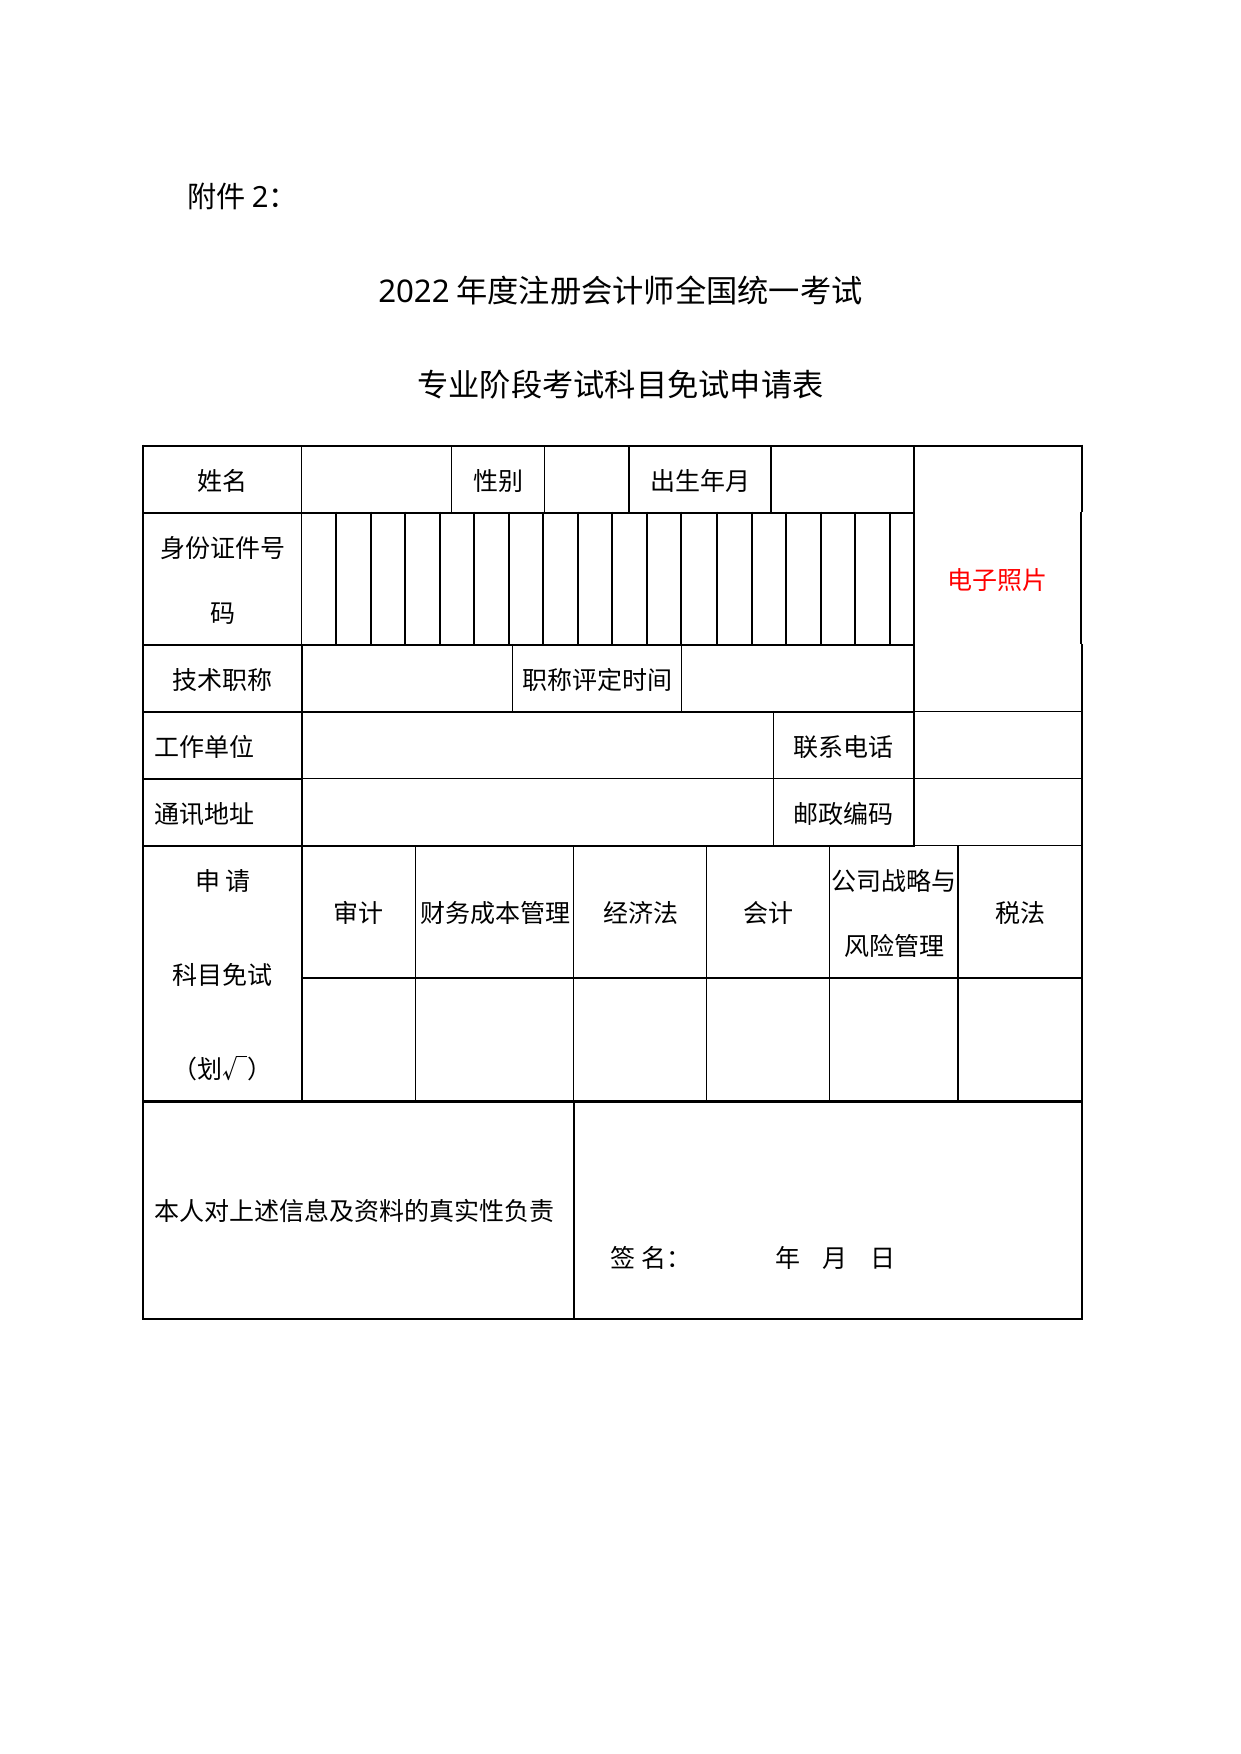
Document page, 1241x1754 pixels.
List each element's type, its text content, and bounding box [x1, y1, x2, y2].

table_cell [510, 514, 542, 644]
table_header [915, 447, 1081, 512]
table_header 性别 [452, 447, 544, 512]
table_cell 邮政编码 [774, 779, 913, 845]
table_cell [303, 979, 415, 1100]
table_cell [303, 713, 773, 778]
table_cell 签 名： 年 月 日 [575, 1103, 1081, 1318]
table_cell [787, 514, 820, 644]
table_header 出生年月 [630, 447, 770, 512]
table_cell [682, 514, 716, 644]
table_cell 本人对上述信息及资料的真实性负责 [144, 1103, 573, 1318]
table_cell [915, 712, 1081, 778]
table_header [545, 447, 628, 512]
table_cell [959, 979, 1081, 1100]
table_cell [753, 514, 785, 644]
table_cell 财务成本管理 [416, 847, 573, 977]
text 专业阶段考试科目免试申请表 [187, 350, 1053, 415]
table_cell [372, 514, 404, 644]
table_cell 职称评定时间 [513, 646, 681, 711]
table_cell 技术职称 [144, 646, 301, 711]
table_cell [416, 979, 573, 1100]
table_cell 审计 [303, 847, 415, 977]
table_cell 税法 [959, 846, 1081, 977]
table_cell [302, 514, 335, 644]
table_cell [707, 979, 829, 1100]
table_header 姓名 [144, 447, 301, 512]
table_cell [718, 514, 751, 644]
table_cell [830, 979, 957, 1100]
table_cell [579, 514, 611, 644]
table_cell [574, 979, 706, 1100]
table_header [772, 447, 913, 512]
table_cell 申 请 科目免试 （划√） [144, 847, 301, 1100]
table_cell 公司战略与风险管理 [830, 846, 957, 977]
table_cell [682, 646, 913, 711]
table_cell 联系电话 [774, 713, 913, 778]
table_cell [544, 514, 577, 644]
table_cell 会计 [707, 847, 829, 977]
table_cell [475, 514, 508, 644]
table_cell [856, 514, 889, 644]
table_cell [303, 779, 773, 845]
table_cell 经济法 [574, 847, 706, 977]
table_cell [648, 514, 680, 644]
table_cell [303, 646, 512, 711]
table_cell 通讯地址 [144, 780, 301, 845]
table_cell 身份证件号码 [144, 514, 301, 644]
table_cell 电子照片 [915, 512, 1080, 644]
table_cell [822, 514, 854, 644]
text 2022年度注册会计师全国统一考试 [187, 256, 1053, 321]
table_cell [441, 514, 473, 644]
table_cell [337, 514, 370, 644]
table_cell [406, 514, 439, 644]
table_cell [613, 514, 646, 644]
table_cell [891, 514, 913, 644]
table_cell [915, 779, 1081, 845]
table_cell [915, 644, 1081, 711]
table_header [302, 447, 451, 512]
text 附件2： [187, 162, 1053, 227]
table_cell 工作单位 [144, 713, 301, 778]
